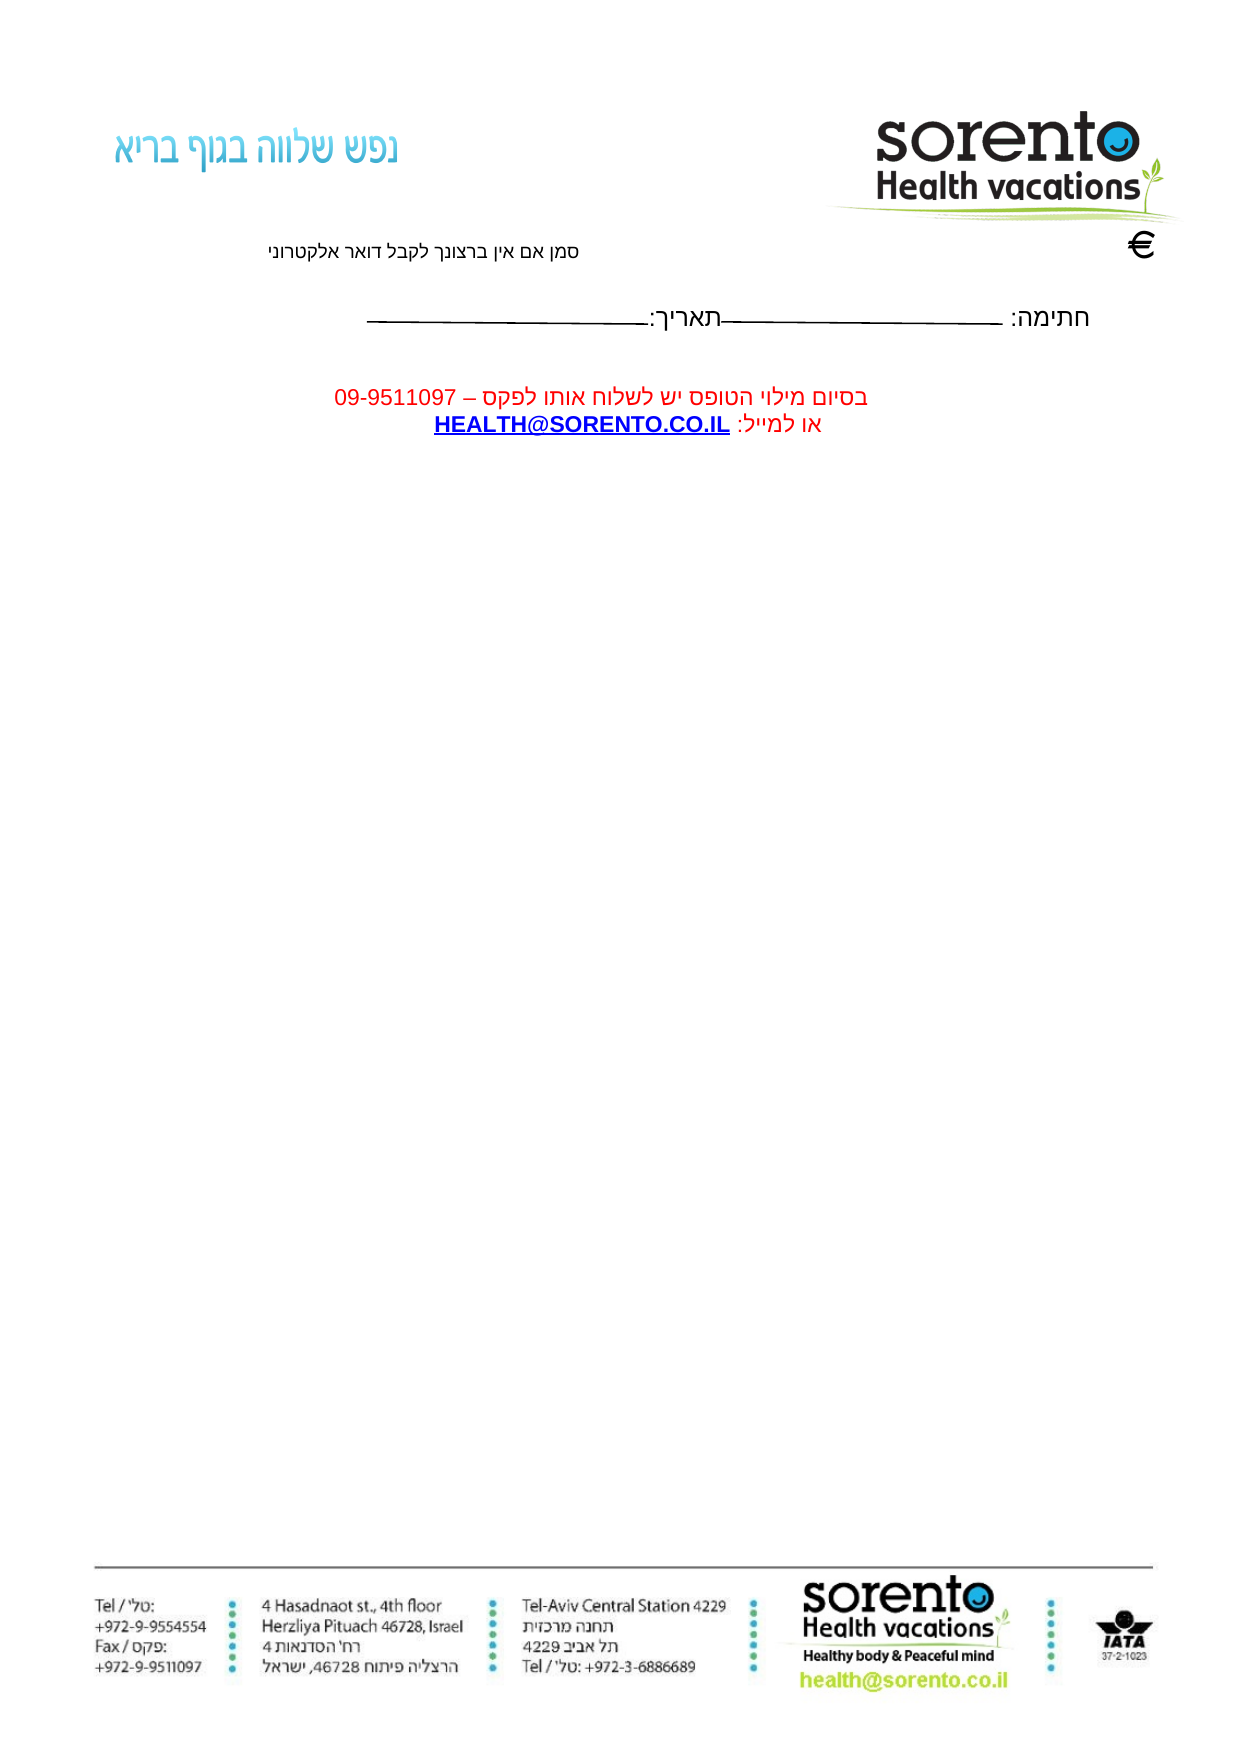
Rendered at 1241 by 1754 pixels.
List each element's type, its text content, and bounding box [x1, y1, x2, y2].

picture [823, 48, 1184, 303]
list סמן אם אין ברצונך לקבל דואר אלקטרוני [75, 233, 1128, 293]
text או למייל: HEALTH@SORENTO.CO.IL [37, 411, 1219, 437]
text חתימה: תאריך: [73, 303, 1162, 332]
picture [85, 1562, 1176, 1704]
picture [77, 96, 433, 208]
text בסיום מילוי הטופס יש לשלוח אותו לפקס – 09-9511097 [37, 384, 1165, 411]
